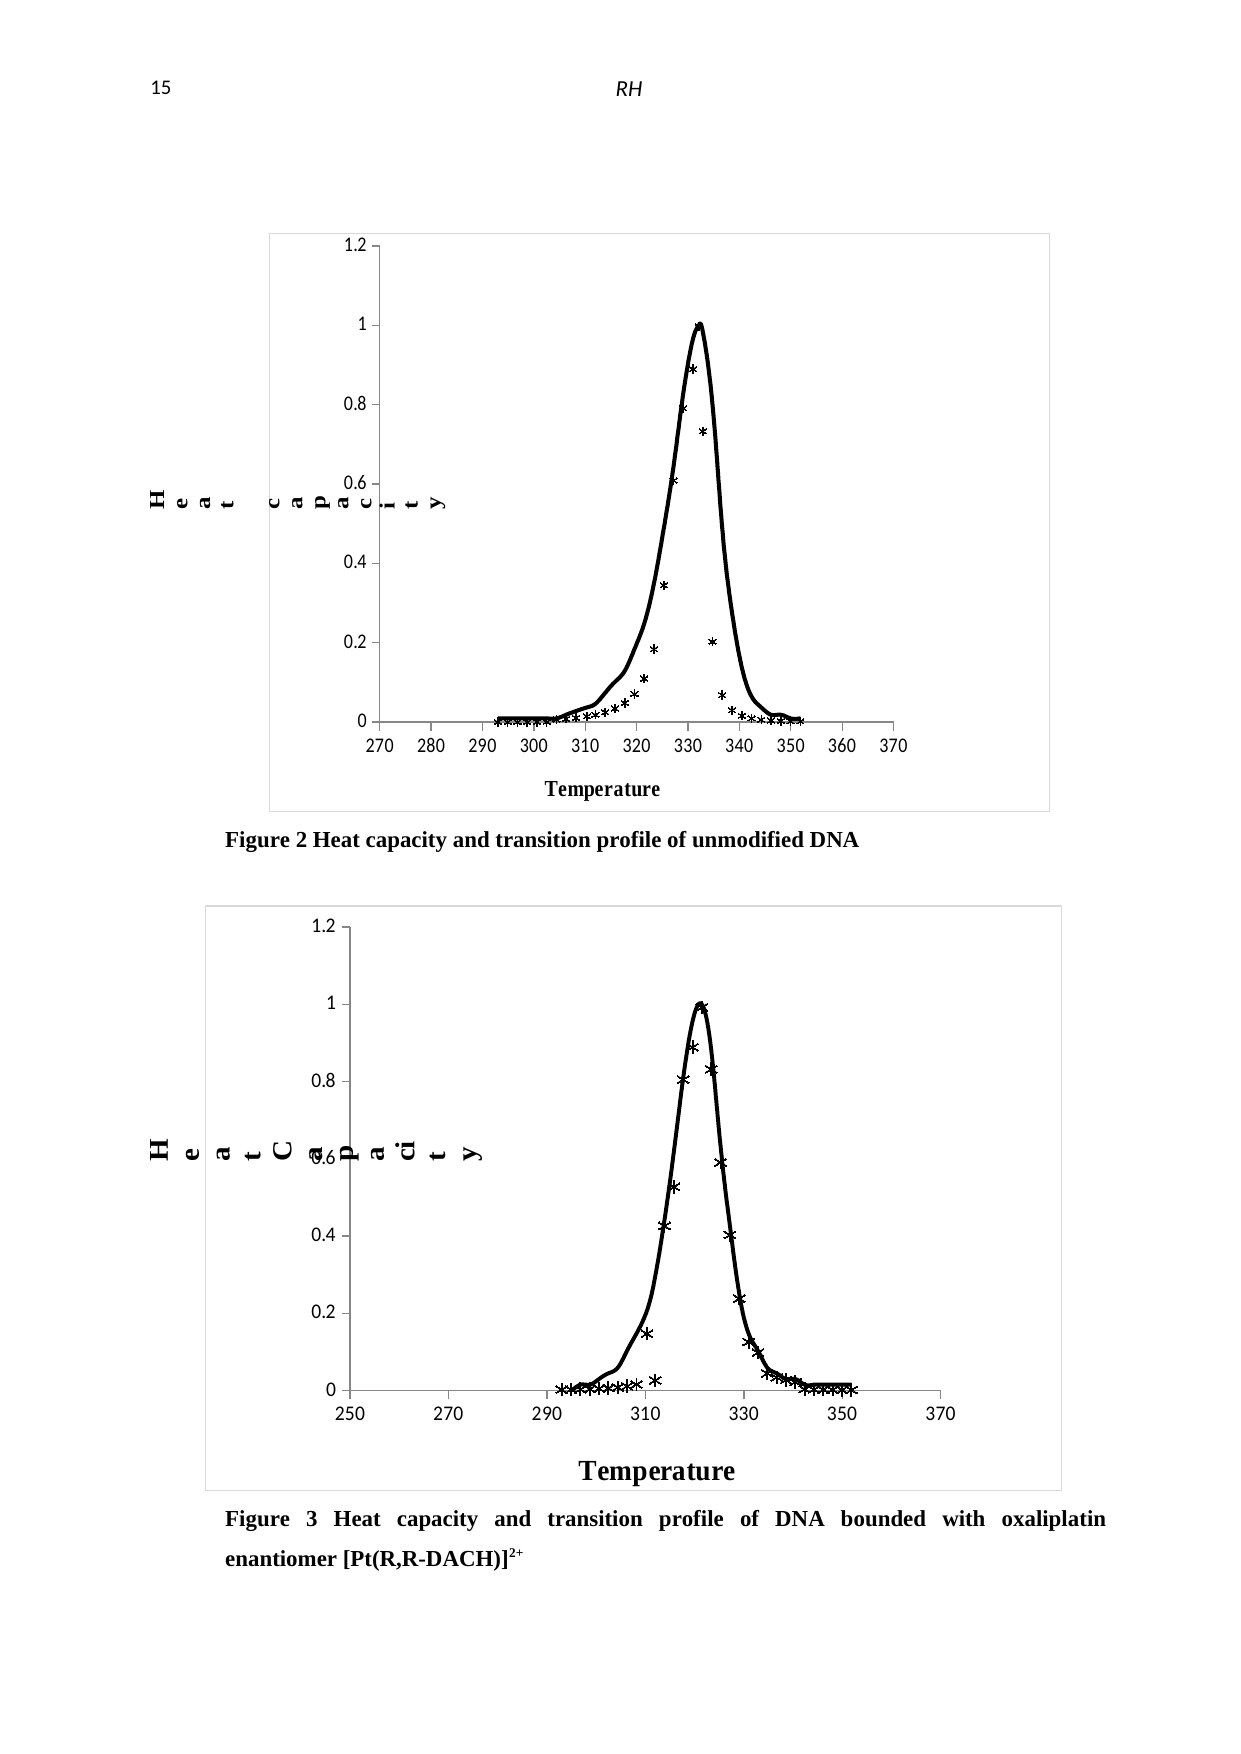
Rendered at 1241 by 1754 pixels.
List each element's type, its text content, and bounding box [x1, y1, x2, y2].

list Figure 2 Heat capacity and transition profile of unmodified DNA [225, 826, 1107, 853]
list Figure 3 Heat capacity and transition profile of DNA bounded with oxaliplatin enantiomer [Pt(R,R-DACH)]2+ [225, 1505, 1107, 1571]
